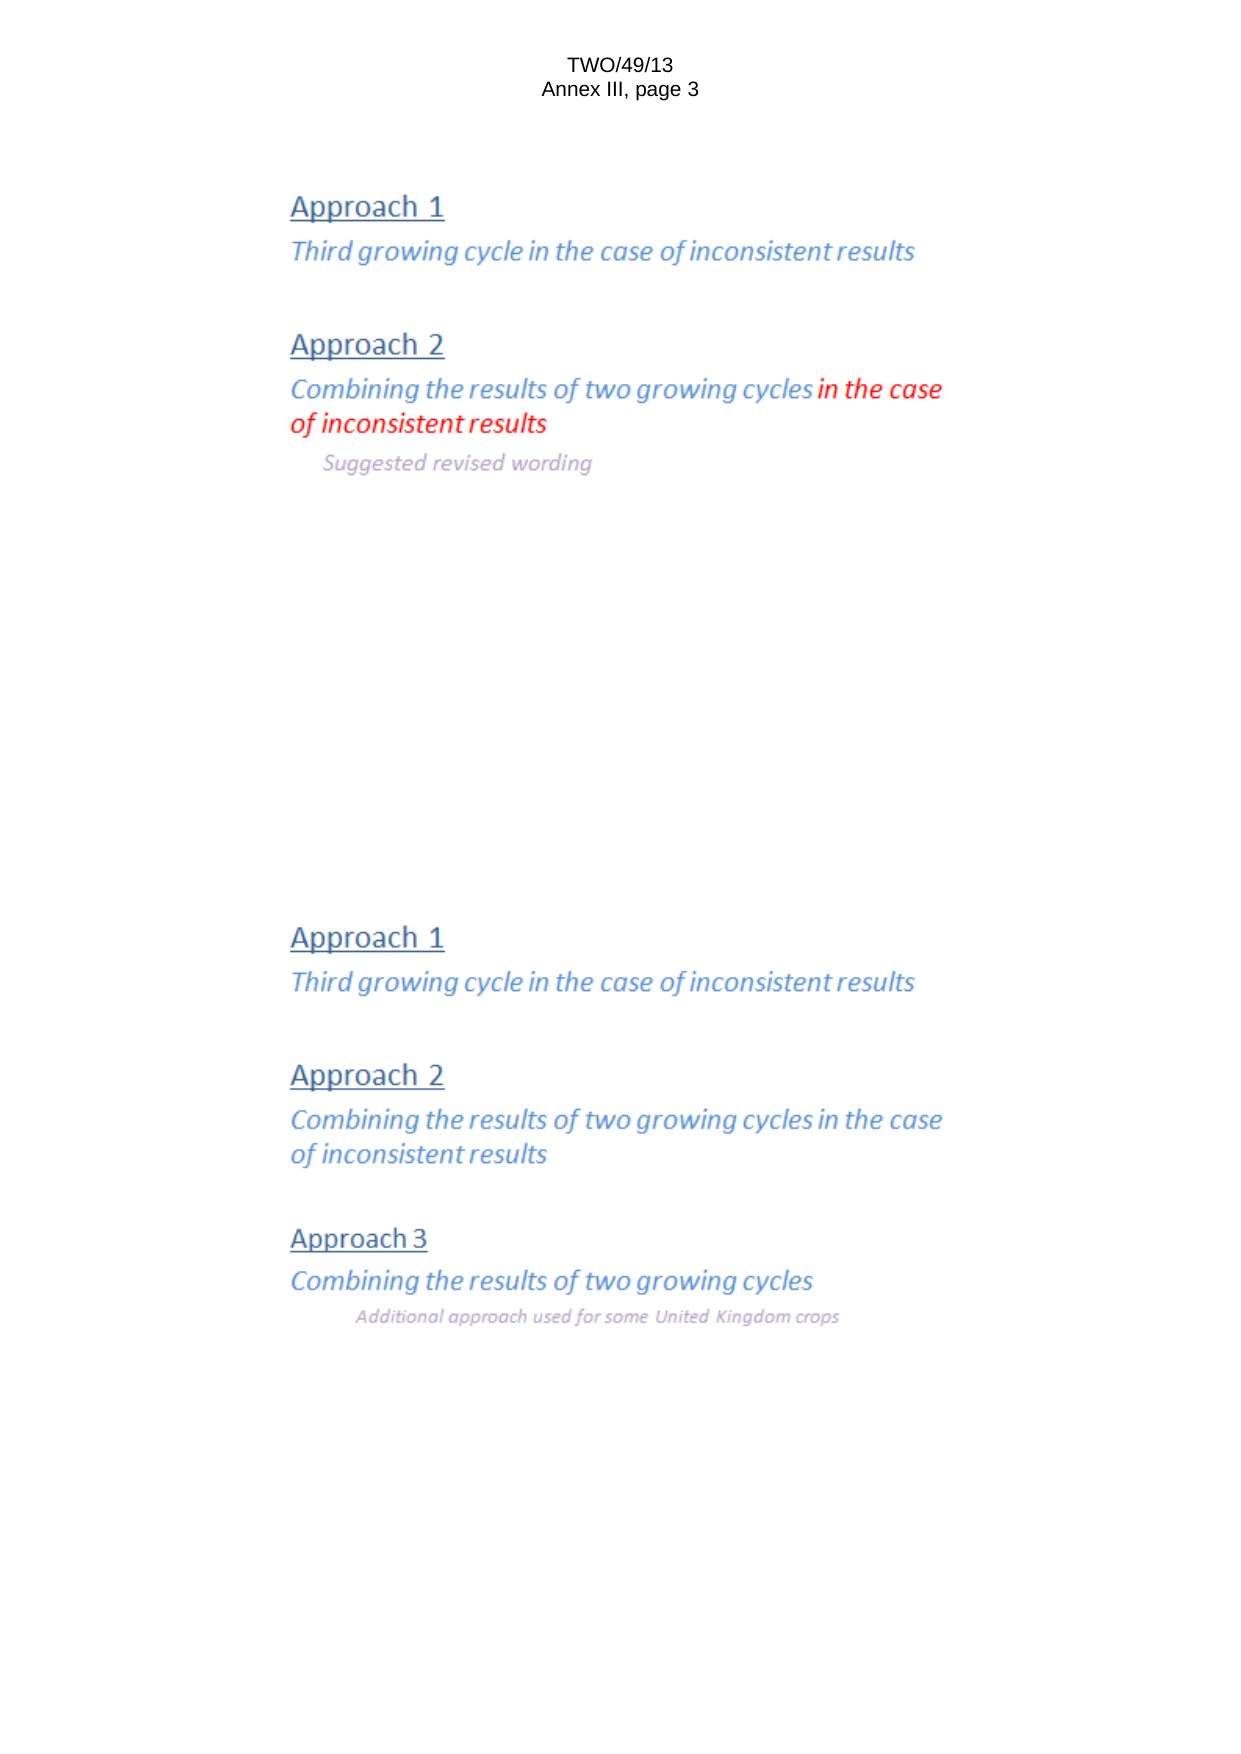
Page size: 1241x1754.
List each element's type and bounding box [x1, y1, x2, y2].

picture [245, 879, 996, 1442]
picture [245, 148, 996, 712]
